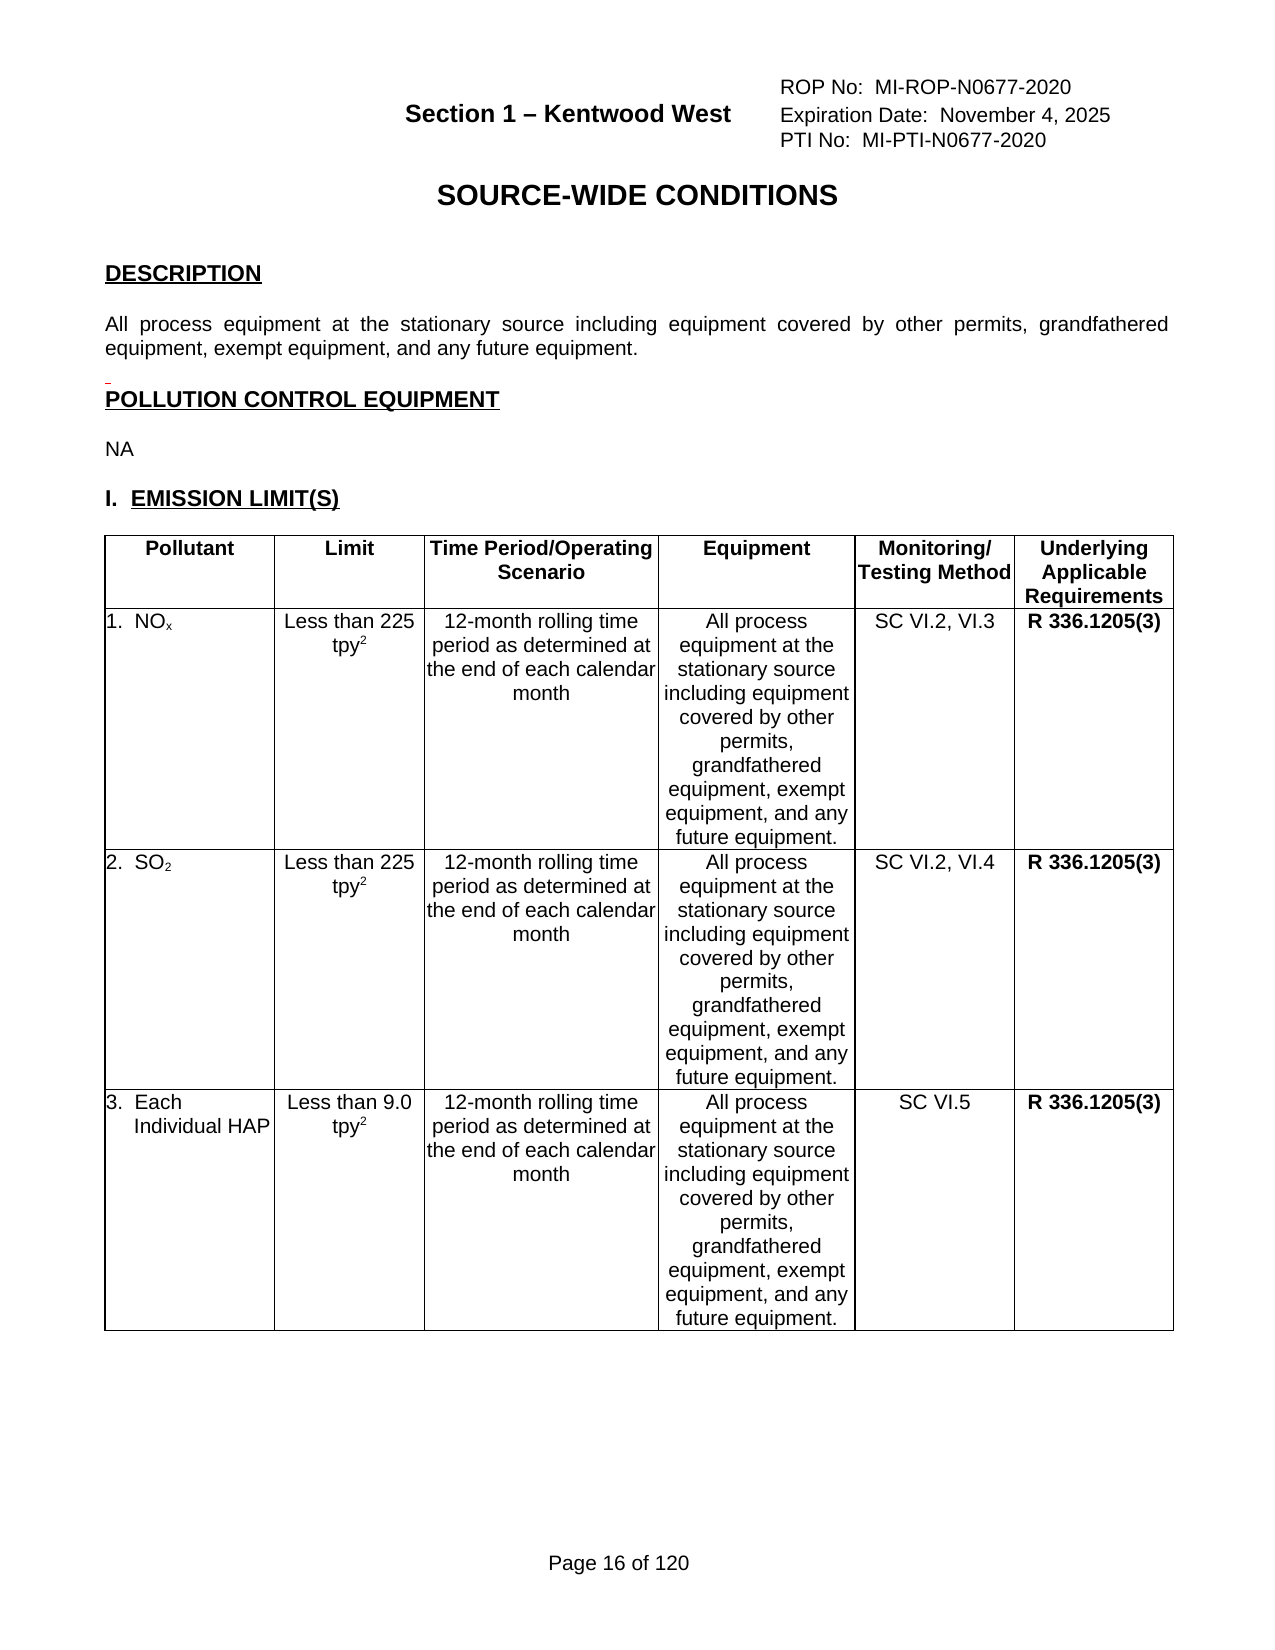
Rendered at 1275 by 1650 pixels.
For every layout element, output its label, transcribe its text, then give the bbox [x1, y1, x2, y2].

table_header Monitoring/ Testing Method [856, 536, 1014, 608]
table_cell 3. Each Individual HAP [106, 1090, 274, 1330]
table_cell 2. SO2 [106, 850, 274, 1089]
table_header Equipment [659, 536, 854, 608]
table_cell 12-month rolling time period as determined at the end of each calendar month [425, 850, 658, 1089]
table_cell R 336.1205(3) [1015, 609, 1173, 848]
table_cell Less than 225 tpy2 [275, 609, 424, 848]
table_cell Less than 225 tpy2 [275, 850, 424, 1089]
table_cell R 336.1205(3) [1015, 1090, 1173, 1330]
table_cell R 336.1205(3) [1015, 850, 1173, 1089]
text All process equipment at the stationary source including equipment covered by other permits, grandfathered equipment, exempt equipment, and any future equipment. [105, 312, 1170, 360]
table_header Time Period/Operating Scenario [425, 536, 658, 608]
table_cell SC VI.2, VI.4 [856, 850, 1014, 1089]
table_cell SC VI.2, VI.3 [856, 609, 1014, 848]
text SOURCE-WIDE CONDITIONS [105, 178, 1170, 212]
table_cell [425, 1090, 658, 1330]
table_header Limit [275, 536, 424, 608]
table_cell 12-month rolling time period as determined at the end of each calendar month [425, 609, 658, 848]
text POLLUTION CONTROL EQUIPMENT [105, 386, 1170, 413]
table_cell Less than 9.0 tpy2 [275, 1090, 424, 1330]
table_header Pollutant [106, 536, 274, 608]
table_header Underlying Applicable Requirements [1015, 536, 1173, 608]
text NA [105, 437, 1170, 461]
table_cell SC VI.5 [856, 1090, 1014, 1330]
text I. EMISSION LIMIT(S) [105, 485, 1170, 511]
text DESCRIPTION [105, 259, 1170, 286]
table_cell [659, 1090, 854, 1330]
table_cell 1. NOx [106, 609, 274, 848]
